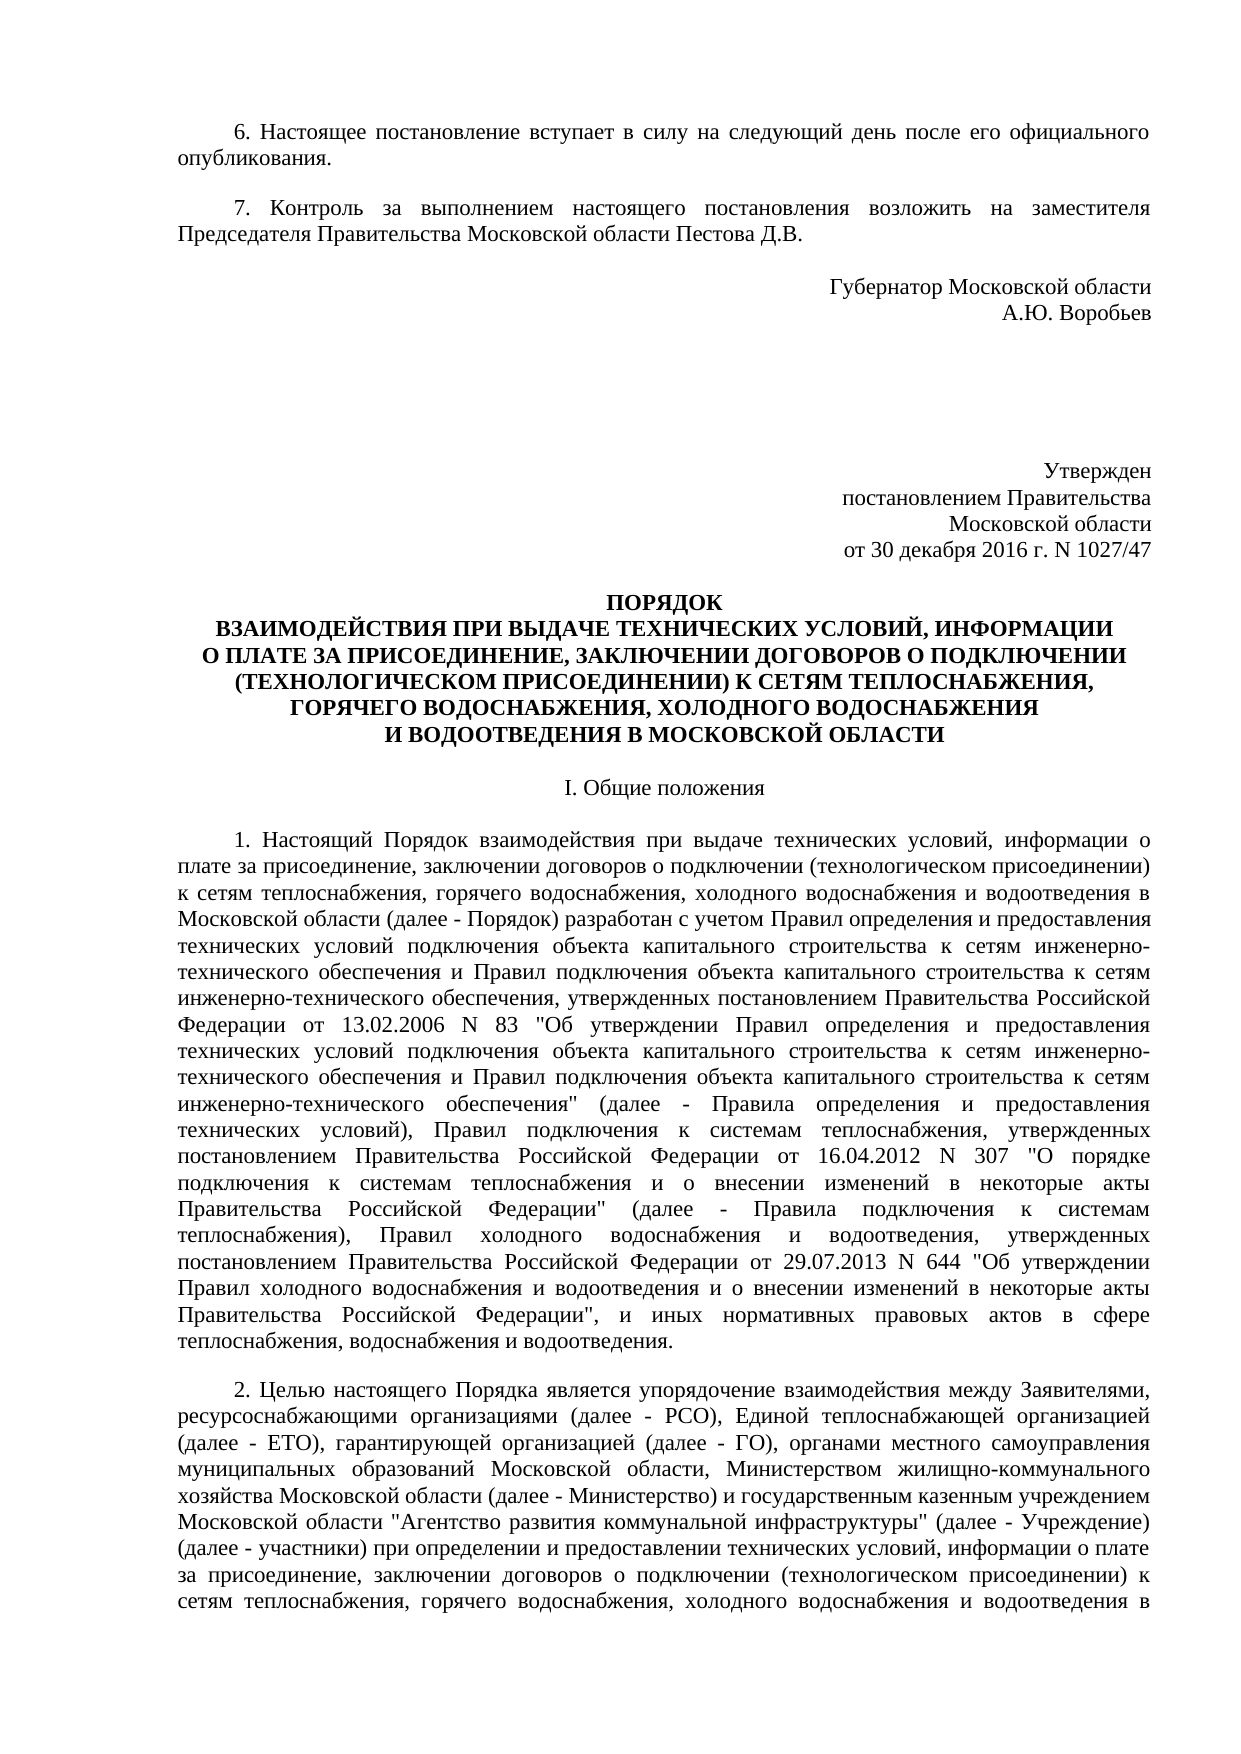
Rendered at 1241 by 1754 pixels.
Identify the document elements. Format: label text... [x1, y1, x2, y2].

text 7. Контроль за выполнением настоящего постановления возложить на заместителя Председателя Правительства Московской области Пестова Д.В. [177, 194, 1152, 246]
text Утвержден [177, 457, 1152, 484]
text А.Ю. Воробьев [177, 299, 1152, 326]
title ВЗАИМОДЕЙСТВИЯ ПРИ ВЫДАЧЕ ТЕХНИЧЕСКИХ УСЛОВИЙ, ИНФОРМАЦИИ [177, 615, 1152, 642]
text Московской области [177, 510, 1152, 536]
title О ПЛАТЕ ЗА ПРИСОЕДИНЕНИЕ, ЗАКЛЮЧЕНИИ ДОГОВОРОВ О ПОДКЛЮЧЕНИИ [177, 642, 1152, 668]
title ПОРЯДОК [177, 589, 1152, 615]
title ГОРЯЧЕГО ВОДОСНАБЖЕНИЯ, ХОЛОДНОГО ВОДОСНАБЖЕНИЯ [177, 694, 1152, 721]
text 1. Настоящий Порядок взаимодействия при выдаче технических условий, информации о плате за присоединение, заключении договоров о подключении (технологическом присоединении) к сетям теплоснабжения, горячего водоснабжения, холодного водоснабжения и водоотведения в Московской области (далее - Порядок) разработан с учетом Правил определения и предоставления технических условий подключения объекта капитального строительства к сетям инженерно-технического обеспечения и Правил подключения объекта капитального строительства к сетям инженерно-технического обеспечения, утвержденных постановлением Правительства Российской Федерации от 13.02.2006 N 83 "Об утверждении Правил определения и предоставления технических условий подключения объекта капитального строительства к сетям инженерно-технического обеспечения и Правил подключения объекта капитального строительства к сетям инженерно-технического обеспечения" (далее - Правила определения и предоставления технических условий), Правил подключения к системам теплоснабжения, утвержденных постановлением Правительства Российской Федерации от 16.04.2012 N 307 "О порядке подключения к системам теплоснабжения и о внесении изменений в некоторые акты Правительства Российской Федерации" (далее - Правила подключения к системам теплоснабжения), Правил холодного водоснабжения и водоотведения, утвержденных постановлением Правительства Российской Федерации от 29.07.2013 N 644 "Об утверждении Правил холодного водоснабжения и водоотведения и о внесении изменений в некоторые акты Правительства Российской Федерации", и иных нормативных правовых актов в сфере теплоснабжения, водоснабжения и водоотведения. [177, 826, 1152, 1353]
text Губернатор Московской области [177, 273, 1152, 299]
text от 30 декабря 2016 г. N 1027/47 [177, 536, 1152, 563]
title И ВОДООТВЕДЕНИЯ В МОСКОВСКОЙ ОБЛАСТИ [177, 721, 1152, 747]
text 6. Настоящее постановление вступает в силу на следующий день после его официального опубликования. [177, 118, 1152, 171]
text I. Общие положения [177, 773, 1152, 800]
text постановлением Правительства [177, 484, 1152, 510]
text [177, 1376, 1152, 1613]
title (ТЕХНОЛОГИЧЕСКОМ ПРИСОЕДИНЕНИИ) К СЕТЯМ ТЕПЛОСНАБЖЕНИЯ, [177, 668, 1152, 694]
